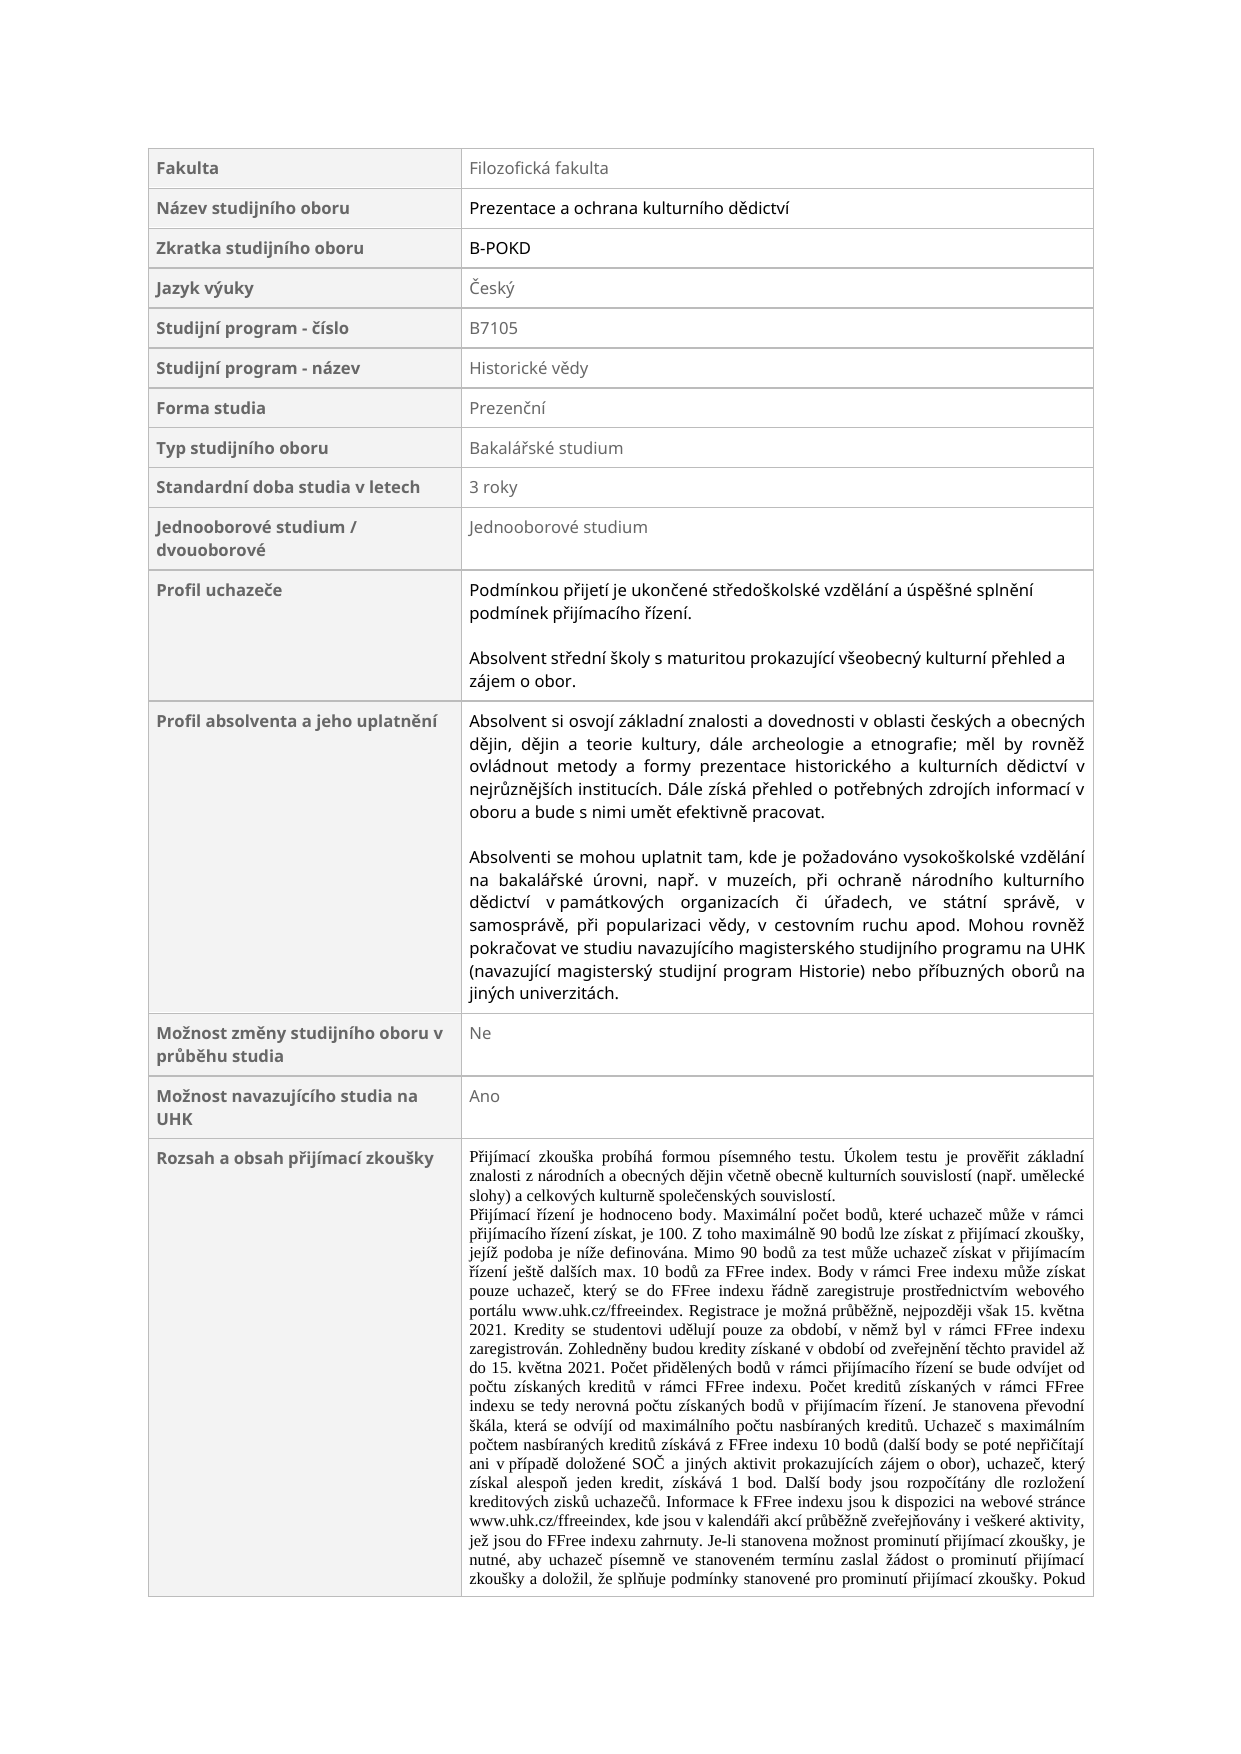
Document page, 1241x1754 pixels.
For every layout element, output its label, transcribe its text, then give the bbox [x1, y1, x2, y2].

table_cell Studijní program - název [149, 349, 461, 387]
table_cell Studijní program - číslo [149, 309, 461, 347]
table_cell Ne [462, 1014, 1093, 1075]
table_cell Zkratka studijního oboru [149, 229, 461, 267]
table_cell Profil absolventa a jeho uplatnění [149, 702, 461, 1012]
table_cell Název studijního oboru [149, 189, 461, 227]
table_cell Prezentace a ochrana kulturního dědictví [462, 189, 1093, 227]
table_cell 3 roky [462, 468, 1093, 507]
table_cell B-POKD [462, 229, 1093, 267]
table_cell Jednooborové studium / dvouoborové [149, 508, 461, 569]
table_cell Forma studia [149, 389, 461, 427]
table_cell Možnost změny studijního oboru v průběhu studia [149, 1014, 461, 1075]
table_cell Jednooborové studium [462, 508, 1093, 569]
table_cell Profil uchazeče [149, 571, 461, 700]
table_cell Podmínkou přijetí je ukončené středoškolské vzdělání a úspěšné splnění podmínek přijímacího řízení. Absolvent střední školy s maturitou prokazující všeobecný kulturní přehled a zájem o obor. [462, 571, 1093, 700]
table_cell Standardní doba studia v letech [149, 468, 461, 507]
table_cell Filozofická fakulta [462, 149, 1093, 187]
table_cell Fakulta [149, 149, 461, 187]
table_cell Absolvent si osvojí základní znalosti a dovednosti v oblasti českých a obecných dějin, dějin a teorie kultury, dále archeologie a etnografie; měl by rovněž ovládnout metody a formy prezentace historického a kulturních dědictví v nejrůznějších institucích. Dále získá přehled o potřebných zdrojích informací v oboru a bude s nimi umět efektivně pracovat. Absolventi se mohou uplatnit tam, kde je požadováno vysokoškolské vzdělání na bakalářské úrovni, např. v muzeích, při ochraně národního kulturního dědictví v památkových organizacích či úřadech, ve státní správě, v samosprávě, při popularizaci vědy, v cestovním ruchu apod. Mohou rovněž pokračovat ve studiu navazujícího magisterského studijního programu na UHK (navazující magisterský studijní program Historie) nebo příbuzných oborů na jiných univerzitách. [462, 702, 1093, 1012]
table_cell Český [462, 269, 1093, 307]
table_cell Jazyk výuky [149, 269, 461, 307]
table_cell Prezenční [462, 389, 1093, 427]
table_cell Typ studijního oboru [149, 428, 461, 467]
table_cell B7105 [462, 309, 1093, 347]
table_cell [149, 1139, 461, 1596]
table_cell Ano [462, 1077, 1093, 1138]
table_cell Historické vědy [462, 349, 1093, 387]
table_cell Bakalářské studium [462, 428, 1093, 467]
table_cell Možnost navazujícího studia na UHK [149, 1077, 461, 1138]
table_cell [462, 1139, 1093, 1596]
